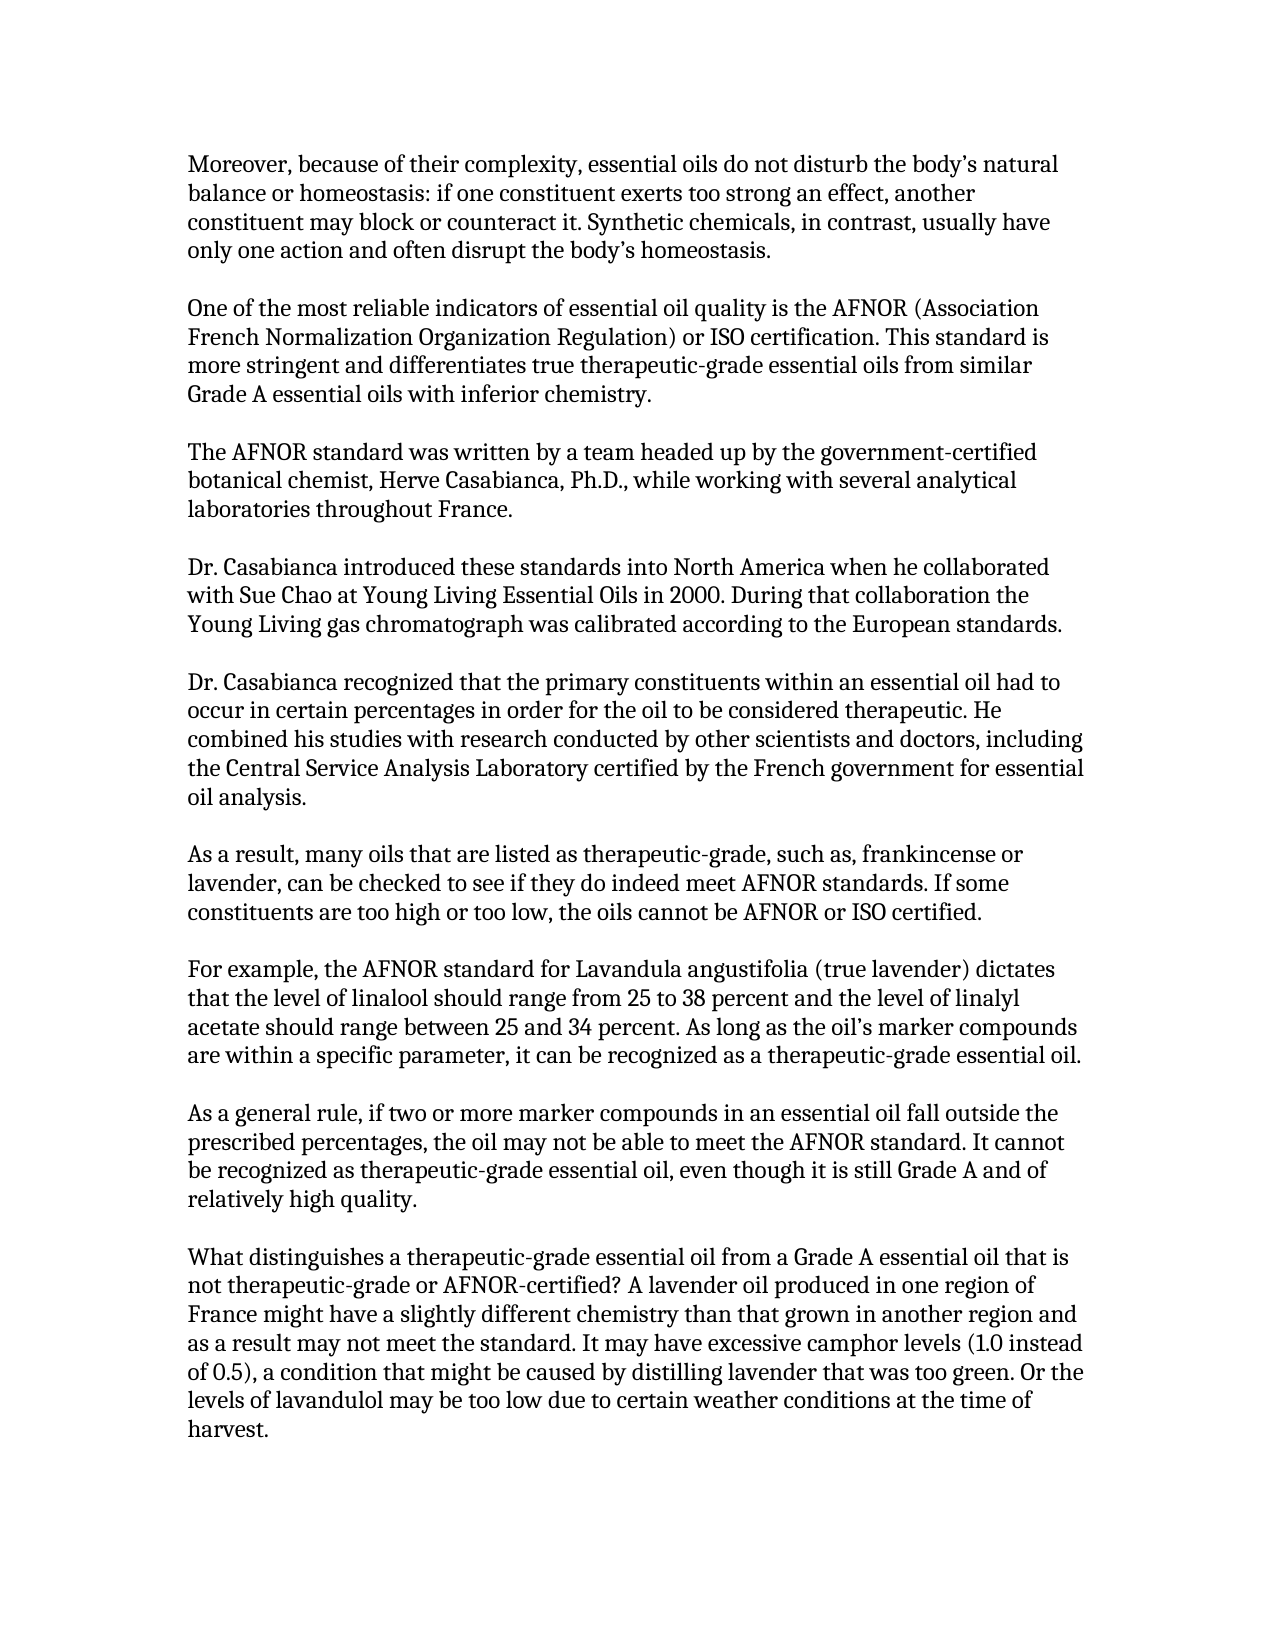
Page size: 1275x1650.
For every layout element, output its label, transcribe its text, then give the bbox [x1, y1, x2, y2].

text As a general rule, if two or more marker compounds in an essential oil fall outside the prescribed percentages, the oil may not be able to meet the AFNOR standard. It cannot be recognized as therapeutic-grade essential oil, even though it is still Grade A and of relatively high quality. [187, 1099, 1087, 1214]
text The AFNOR standard was written by a team headed up by the government-certified botanical chemist, Herve Casabianca, Ph.D., while working with several analytical laboratories throughout France. [187, 437, 1087, 524]
text What distinguishes a therapeutic-grade essential oil from a Grade A essential oil that is not therapeutic-grade or AFNOR-certified? A lavender oil produced in one region of France might have a slightly different chemistry than that grown in another region and as a result may not meet the standard. It may have excessive camphor levels (1.0 instead of 0.5), a condition that might be caused by distilling lavender that was too green. Or the levels of lavandulol may be too low due to certain weather conditions at the time of harvest. [187, 1242, 1087, 1444]
text Moreover, because of their complexity, essential oils do not disturb the body’s natural balance or homeostasis: if one constituent exerts too strong an effect, another constituent may block or counteract it. Synthetic chemicals, in contrast, usually have only one action and often disrupt the body’s homeostasis. [187, 150, 1087, 265]
text As a result, many oils that are listed as therapeutic-grade, such as, frankincense or lavender, can be checked to see if they do indeed meet AFNOR standards. If some constituents are too high or too low, the oils cannot be AFNOR or ISO certified. [187, 840, 1087, 926]
text Dr. Casabianca recognized that the primary constituents within an essential oil had to occur in certain percentages in order for the oil to be considered therapeutic. He combined his studies with research conducted by other scientists and doctors, including the Central Service Analysis Laboratory certified by the French government for essential oil analysis. [187, 667, 1087, 811]
text One of the most reliable indicators of essential oil quality is the AFNOR (Association French Normalization Organization Regulation) or ISO certification. This standard is more stringent and differentiates true therapeutic-grade essential oils from similar Grade A essential oils with inferior chemistry. [187, 294, 1087, 409]
text Dr. Casabianca introduced these standards into North America when he collaborated with Sue Chao at Young Living Essential Oils in 2000. During that collaboration the Young Living gas chromatograph was calibrated according to the European standards. [187, 552, 1087, 639]
text For example, the AFNOR standard for Lavandula angustifolia (true lavender) dictates that the level of linalool should range from 25 to 38 percent and the level of linalyl acetate should range between 25 and 34 percent. As long as the oil’s marker compounds are within a specific parameter, it can be recognized as a therapeutic-grade essential oil. [187, 955, 1087, 1070]
